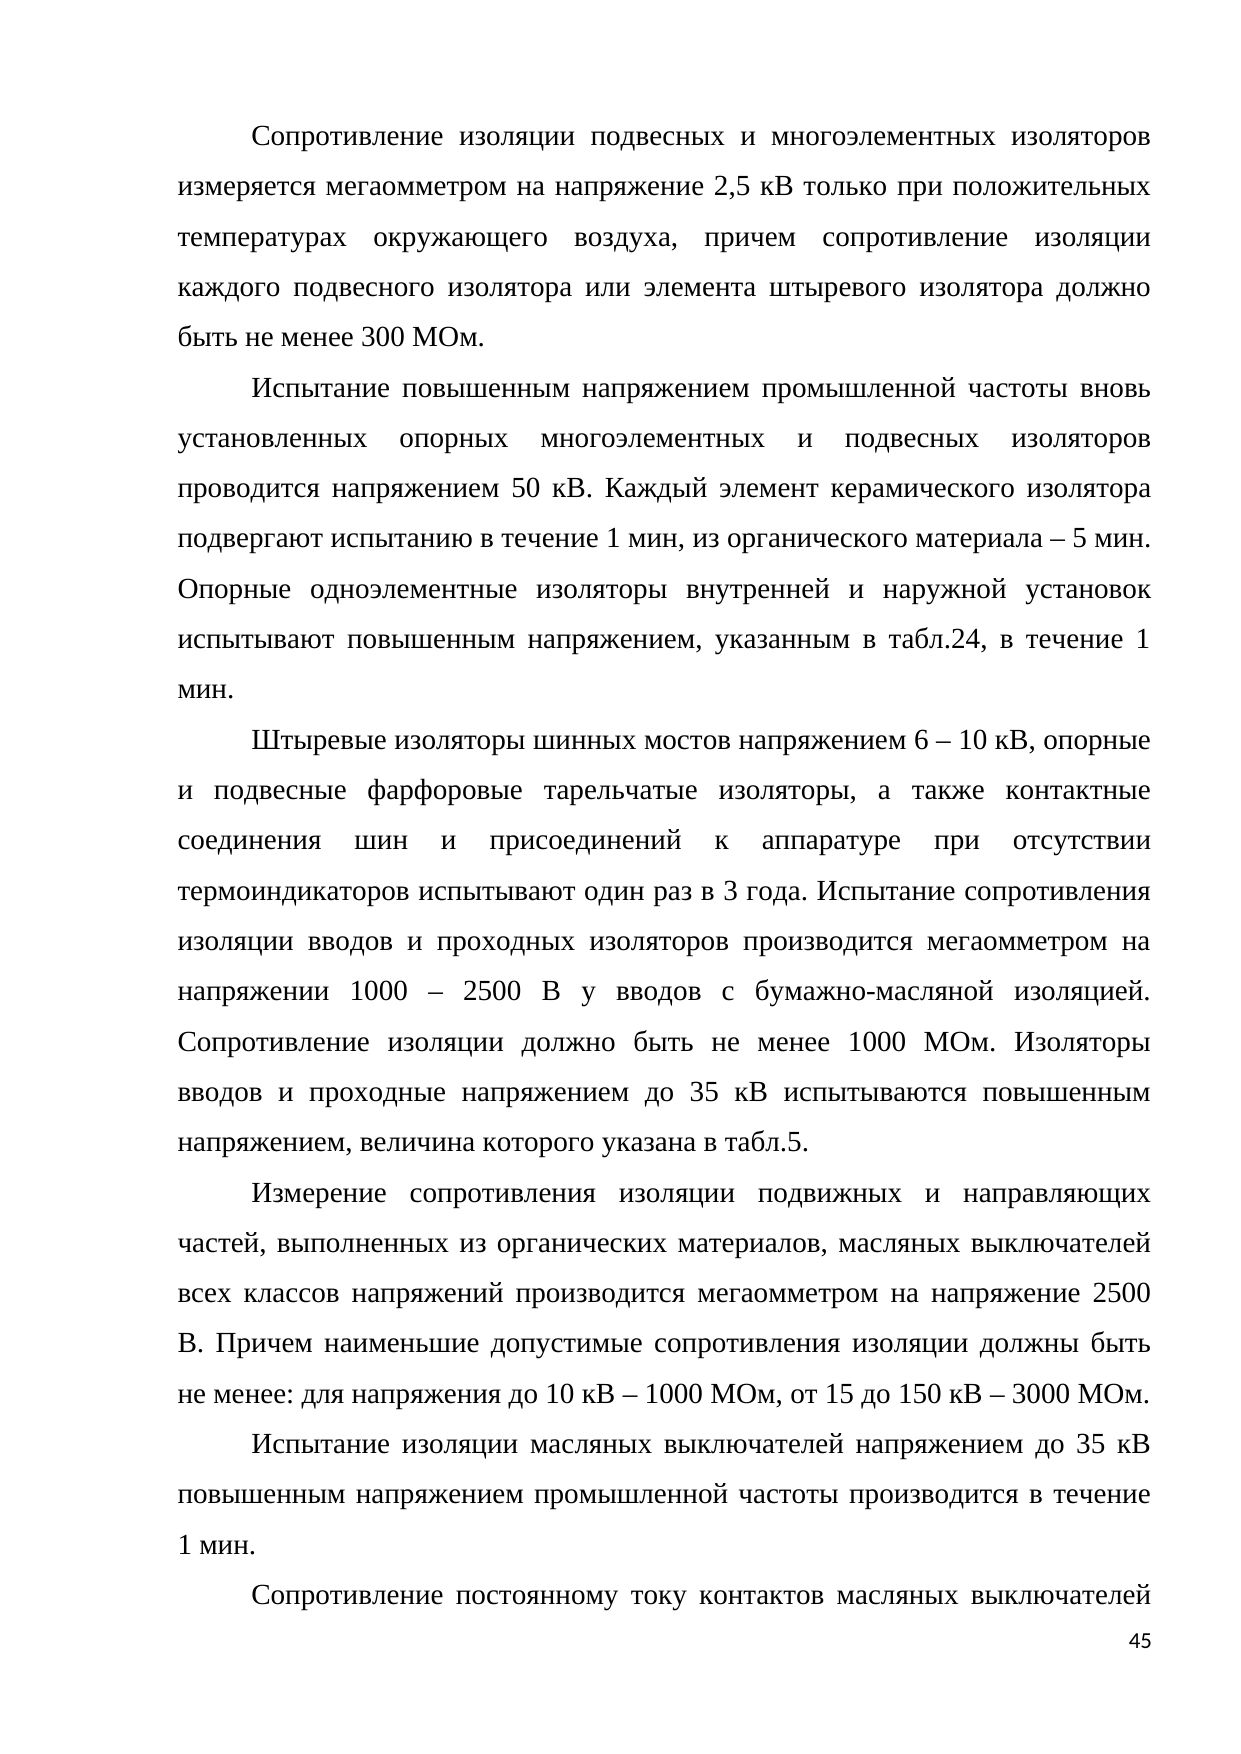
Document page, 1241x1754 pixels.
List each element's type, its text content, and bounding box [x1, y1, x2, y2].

text Штыревые изоляторы шинных мостов напряжением 6 – 10 кВ, опорные и подвесные фарфоровые тарельчатые изоляторы, а также контактные соединения шин и присоединений к аппаратуре при отсутствии термоиндикаторов испытывают один раз в 3 года. Испытание сопротивления изоляции вводов и проходных изоляторов производится мегаомметром на напряжении 1000 – 2500 В у вводов с бумажно-масляной изоляцией. Сопротивление изоляции должно быть не менее 1000 МОм. Изоляторы вводов и проходные напряжением до 35 кВ испытываются повышенным напряжением, величина которого указана в табл.5. [177, 722, 1152, 1158]
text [177, 1577, 1152, 1611]
text Испытание повышенным напряжением промышленной частоты вновь установленных опорных многоэлементных и подвесных изоляторов проводится напряжением 50 кВ. Каждый элемент керамического изолятора подвергают испытанию в течение 1 мин, из органического материала – 5 мин. Опорные одноэлементные изоляторы внутренней и наружной установок испытывают повышенным напряжением, указанным в табл.24, в течение 1 мин. [177, 370, 1152, 705]
text Испытание изоляции масляных выключателей напряжением до 35 кВ повышенным напряжением промышленной частоты производится в течение 1 мин. [177, 1426, 1152, 1560]
text Измерение сопротивления изоляции подвижных и направляющих частей, выполненных из органических материалов, масляных выключателей всех классов напряжений производится мегаомметром на напряжение 2500 В. Причем наименьшие допустимые сопротивления изоляции должны быть не менее: для напряжения до 10 кВ – 1000 МОм, от 15 до 150 кВ – 3000 МОм. [177, 1175, 1152, 1409]
text Сопротивление изоляции подвесных и многоэлементных изоляторов измеряется мегаомметром на напряжение 2,5 кВ только при положительных температурах окружающего воздуха, причем сопротивление изоляции каждого подвесного изолятора или элемента штыревого изолятора должно быть не менее 300 МОм. [177, 118, 1152, 353]
